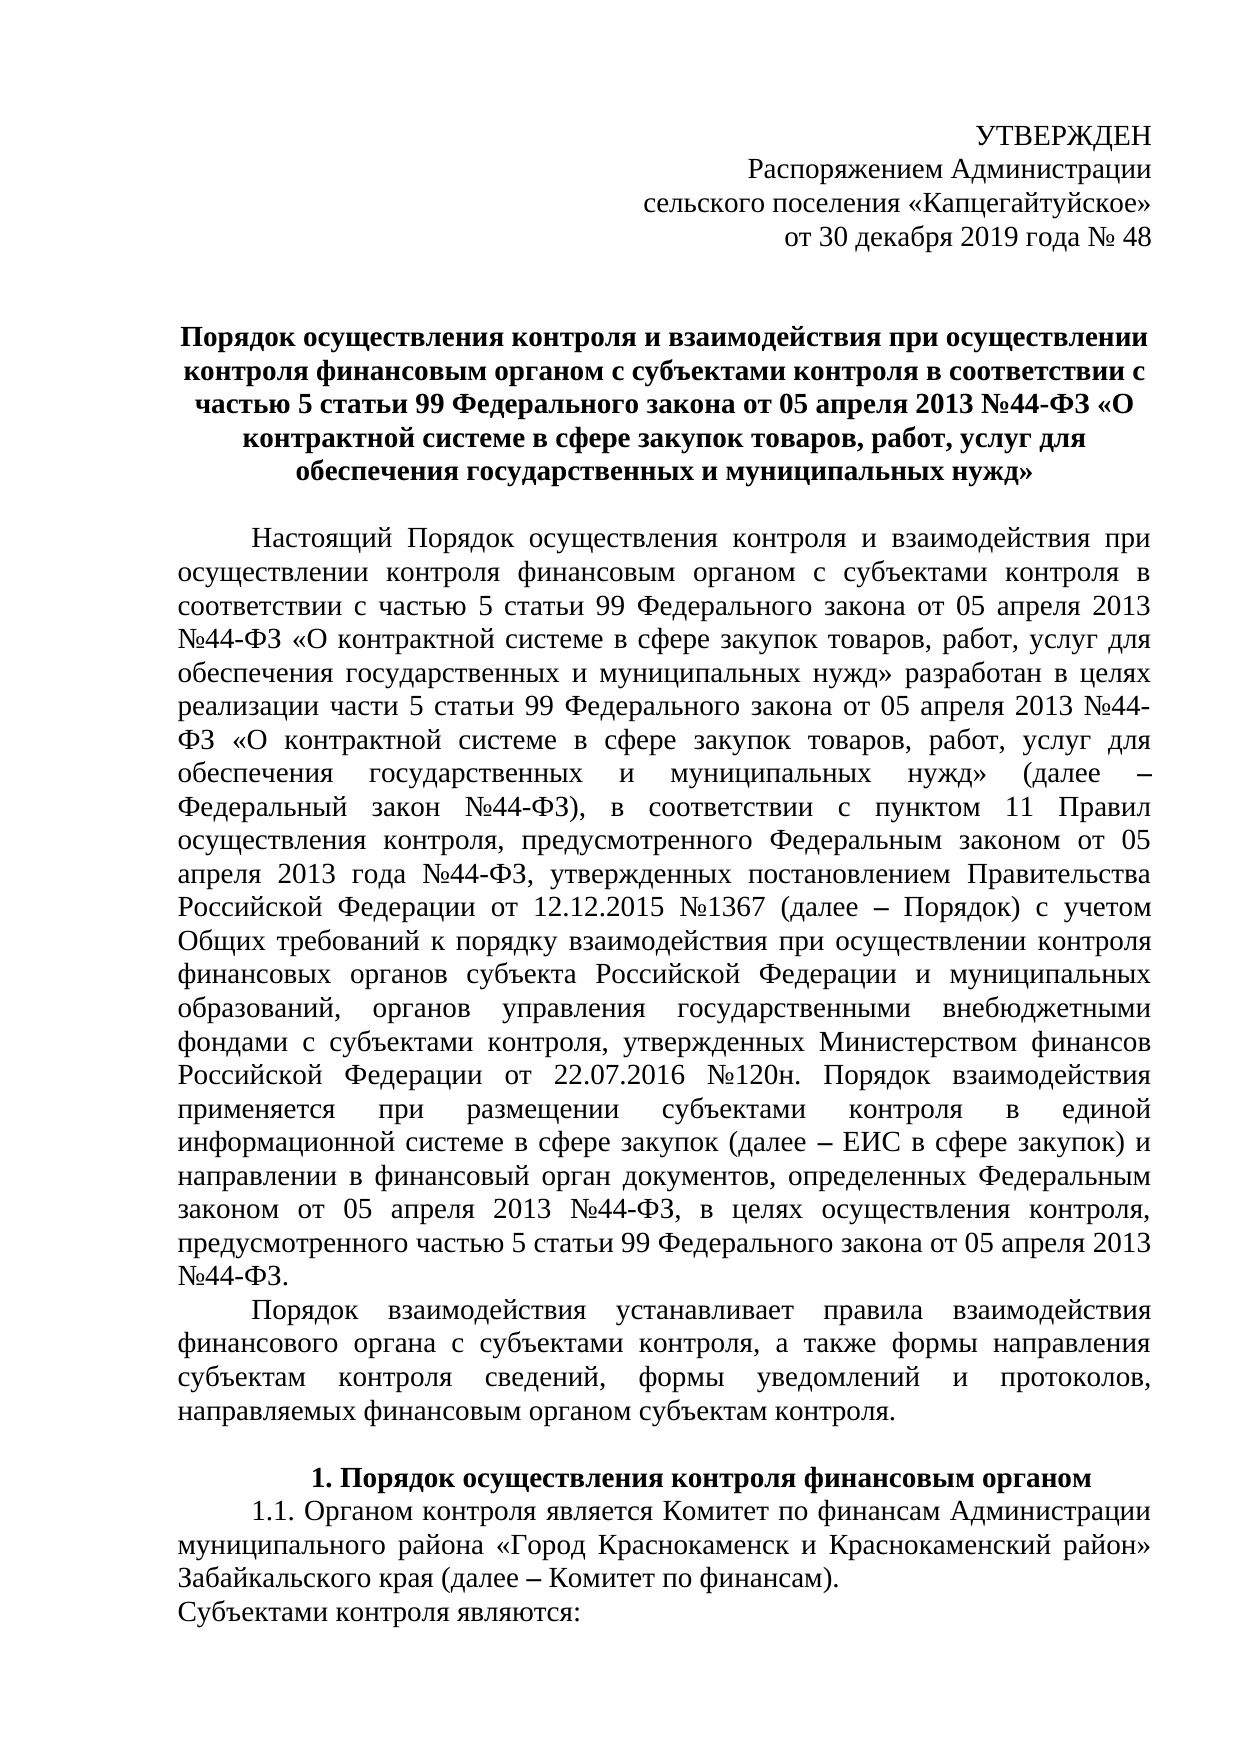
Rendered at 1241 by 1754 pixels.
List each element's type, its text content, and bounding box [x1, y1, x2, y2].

text Порядок осуществления контроля и взаимодействия при осуществлении контроля финансовым органом с субъектами контроля в соответствии с частью 5 статьи 99 Федерального закона от 05 апреля 2013 №44-ФЗ «О контрактной системе в сфере закупок товаров, работ, услуг для обеспечения государственных и муниципальных нужд» [177, 319, 1152, 487]
text Распоряжением Администрации [177, 152, 1152, 185]
text Порядок взаимодействия устанавливает правила взаимодействия финансового органа с субъектами контроля, а также формы направления субъектам контроля сведений, формы уведомлений и протоколов, направляемых финансовым органом субъектам контроля. [177, 1292, 1152, 1426]
text от 30 декабря 2019 года № 48 [177, 219, 1152, 252]
text 1.1. Органом контроля является Комитет по финансам Администрации муниципального района «Город Краснокаменск и Краснокаменский район» Забайкальского края (далее – Комитет по финансам). [177, 1493, 1152, 1594]
text 1. Порядок осуществления контроля финансовым органом [177, 1460, 1152, 1493]
text сельского поселения «Капцегайтуйское» [177, 185, 1152, 219]
text Настоящий Порядок осуществления контроля и взаимодействия при осуществлении контроля финансовым органом с субъектами контроля в соответствии с частью 5 статьи 99 Федерального закона от 05 апреля 2013 №44-ФЗ «О контрактной системе в сфере закупок товаров, работ, услуг для обеспечения государственных и муниципальных нужд» разработан в целях реализации части 5 статьи 99 Федерального закона от 05 апреля 2013 №44-ФЗ «О контрактной системе в сфере закупок товаров, работ, услуг для обеспечения государственных и муниципальных нужд» (далее – Федеральный закон №44-ФЗ), в соответствии с пунктом 11 Правил осуществления контроля, предусмотренного Федеральным законом от 05 апреля 2013 года №44-ФЗ, утвержденных постановлением Правительства Российской Федерации от 12.12.2015 №1367 (далее – Порядок) с учетом Общих требований к порядку взаимодействия при осуществлении контроля финансовых органов субъекта Российской Федерации и муниципальных образований, органов управления государственными внебюджетными фондами с субъектами контроля, утвержденных Министерством финансов Российской Федерации от 22.07.2016 №120н. Порядок взаимодействия применяется при размещении субъектами контроля в единой информационной системе в сфере закупок (далее – ЕИС в сфере закупок) и направлении в финансовый орган документов, определенных Федеральным законом от 05 апреля 2013 №44-ФЗ, в целях осуществления контроля, предусмотренного частью 5 статьи 99 Федерального закона от 05 апреля 2013 №44-ФЗ. [177, 521, 1152, 1292]
text УТВЕРЖДЕН [177, 118, 1152, 152]
text Субъектами контроля являются: [177, 1594, 1152, 1627]
